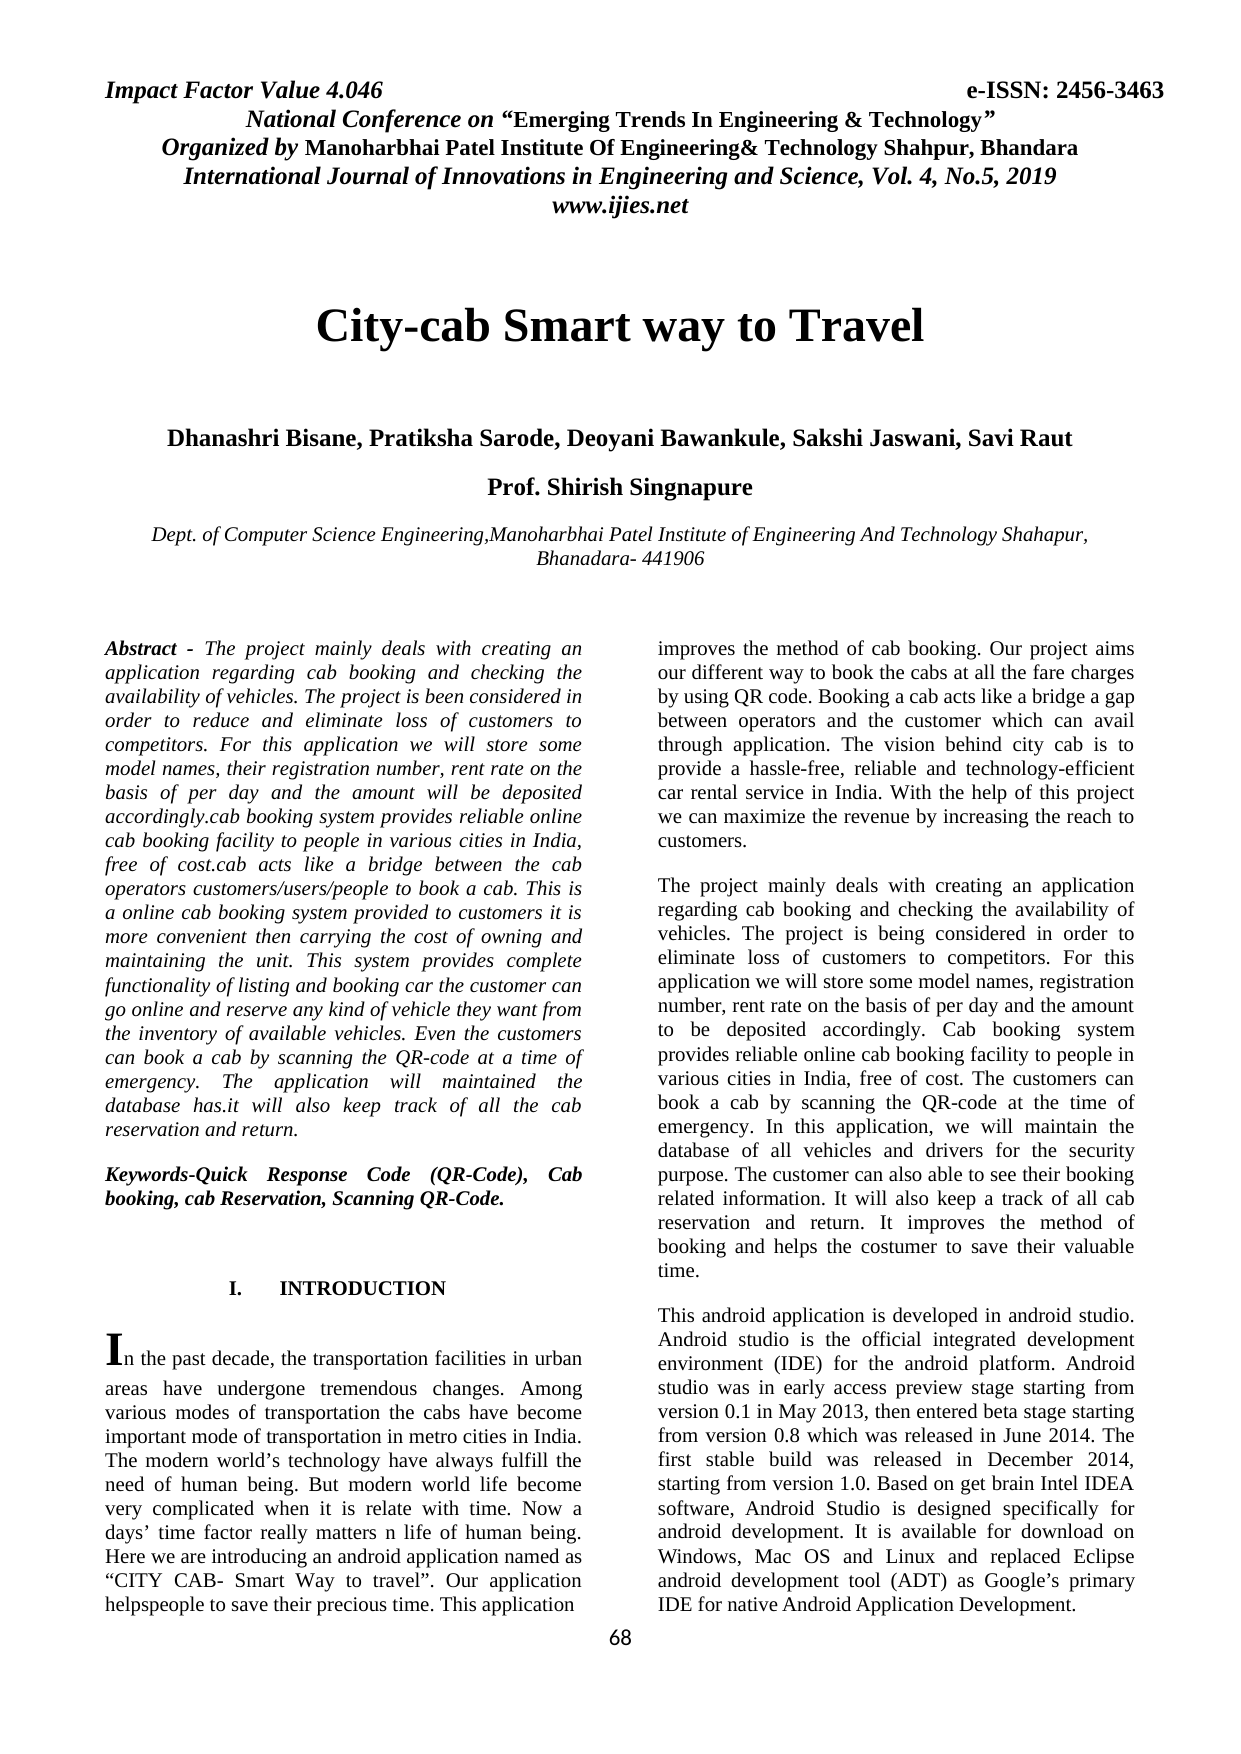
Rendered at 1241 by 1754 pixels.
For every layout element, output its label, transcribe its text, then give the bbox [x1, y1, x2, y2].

text Abstract - The project mainly deals with creating an application regarding cab booking and checking the availability of vehicles. The project is been considered in order to reduce and eliminate loss of customers to competitors. For this application we will store some model names, their registration number, rent rate on the basis of per day and the amount will be deposited accordingly.cab booking system provides reliable online cab booking facility to people in various cities in India, free of cost.cab acts like a bridge between the cab operators customers/users/people to book a cab. This is a online cab booking system provided to customers it is more convenient then carrying the cost of owning and maintaining the unit. This system provides complete functionality of listing and booking car the customer can go online and reserve any kind of vehicle they want from the inventory of available vehicles. Even the customers can book a cab by scanning the QR-code at a time of emergency. The application will maintained the database has.it will also keep track of all the cab reservation and return. [105, 636, 583, 1141]
list INTRODUCTION [105, 1276, 583, 1300]
text This android application is developed in android studio. Android studio is the official integrated development environment (IDE) for the android platform. Android studio was in early access preview stage starting from version 0.1 in May 2013, then entered beta stage starting from version 0.8 which was released in June 2014. The first stable build was released in December 2014, starting from version 1.0. Based on get brain Intel IDEA software, Android Studio is designed specifically for android development. It is available for download on Windows, Mac OS and Linux and replaced Eclipse android development tool (ADT) as Google’s primary IDE for native Android Application Development. [658, 1303, 1135, 1616]
text The project mainly deals with creating an application regarding cab booking and checking the availability of vehicles. The project is being considered in order to eliminate loss of customers to competitors. For this application we will store some model names, registration number, rent rate on the basis of per day and the amount to be deposited accordingly. Cab booking system provides reliable online cab booking facility to people in various cities in India, free of cost. The customers can book a cab by scanning the QR-code at the time of emergency. In this application, we will maintain the database of all vehicles and drivers for the security purpose. The customer can also able to see their booking related information. It will also keep a track of all cab reservation and return. It improves the method of booking and helps the costumer to save their valuable time. [658, 873, 1135, 1282]
text In the past decade, the transportation facilities in urban areas have undergone tremendous changes. Among various modes of transportation the cabs have become important mode of transportation in metro cities in India. The modern world’s technology have always fulfill the need of human being. But modern world life become very complicated when it is relate with time. Now a days’ time factor really matters n life of human being. Here we are introducing an android application named as “CITY CAB- Smart Way to travel”. Our application helpspeople to save their precious time. This application [105, 1321, 583, 1616]
text improves the method of cab booking. Our project aims our different way to book the cabs at all the fare charges by using QR code. Booking a cab acts like a bridge a gap between operators and the customer which can avail through application. The vision behind city cab is to provide a hassle-free, reliable and technology-efficient car rental service in India. With the help of this project we can maximize the revenue by increasing the reach to customers. [658, 636, 1135, 852]
text Dhanashri Bisane, Pratiksha Sarode, Deoyani Bawankule, Sakshi Jaswani, Savi Raut [105, 423, 1135, 451]
text Keywords-Quick Response Code (QR-Code), Cab booking, cab Reservation, Scanning QR-Code. [105, 1162, 583, 1210]
text City-cab Smart way to Travel [105, 297, 1135, 352]
text Prof. Shirish Singnapure [105, 472, 1135, 501]
text Dept. of Computer Science Engineering,Manoharbhai Patel Institute of Engineering And Technology Shahapur, Bhanadara- 441906 [105, 522, 1135, 570]
